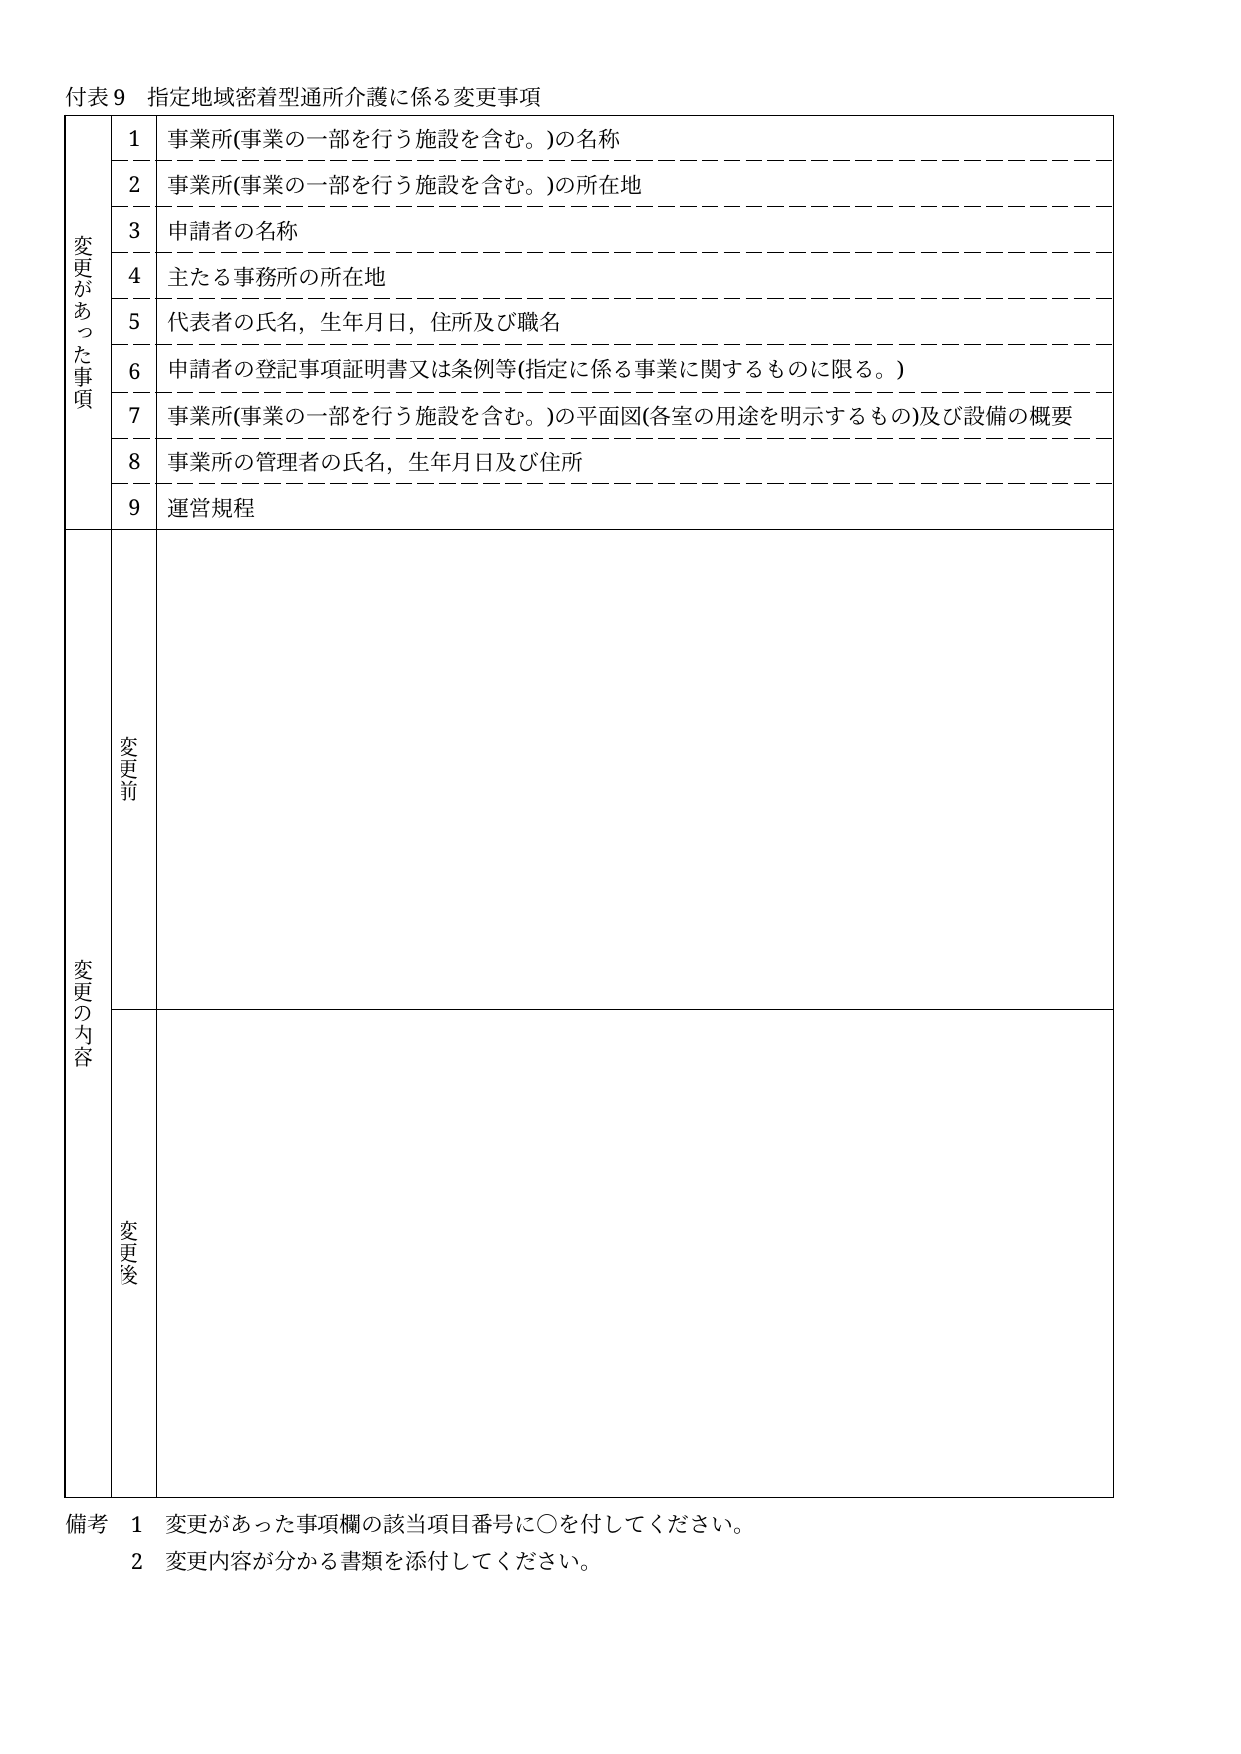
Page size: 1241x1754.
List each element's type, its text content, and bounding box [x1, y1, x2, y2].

table_cell [157, 530, 1113, 1008]
table_cell 申請者の登記事項証明書又は条例等(指定に係る事業に関するものに限る。) [157, 344, 1113, 392]
table_header 事業所(事業の一部を行う施設を含む。)の名称 [157, 116, 1113, 160]
table_cell 申請者の名称 [157, 206, 1113, 252]
table_cell 事業所(事業の一部を行う施設を含む。)の所在地 [157, 160, 1113, 206]
text 2 変更内容が分かる書類を添付してください。 [65, 1541, 1175, 1579]
table_cell 6 [112, 344, 156, 392]
table_cell [157, 1010, 1113, 1497]
table_cell 2 [112, 160, 156, 206]
table_cell 変更の内容 [66, 530, 111, 1497]
table_cell 9 [112, 483, 156, 529]
table_cell 変更後 [112, 1010, 156, 1497]
text 備考 1 変更があった事項欄の該当項目番号に○を付してください。 [65, 1504, 1175, 1541]
table_header 変更があった事項 [66, 116, 111, 529]
table_cell 5 [112, 298, 156, 344]
table_cell 7 [112, 392, 156, 437]
table_cell 3 [112, 206, 156, 252]
table_cell 代表者の氏名，生年月日，住所及び職名 [157, 298, 1113, 344]
text 付表9 指定地域密着型通所介護に係る変更事項 [65, 77, 1175, 114]
table_cell 主たる事務所の所在地 [157, 252, 1113, 298]
table_cell 変更前 [112, 530, 156, 1008]
table_header 1 [112, 116, 156, 160]
table_cell 事業所の管理者の氏名，生年月日及び住所 [157, 438, 1113, 483]
table_cell 4 [112, 252, 156, 298]
table_cell 8 [112, 438, 156, 483]
table_cell 運営規程 [157, 483, 1113, 529]
table_cell 事業所(事業の一部を行う施設を含む。)の平面図(各室の用途を明示するもの)及び設備の概要 [157, 392, 1113, 437]
